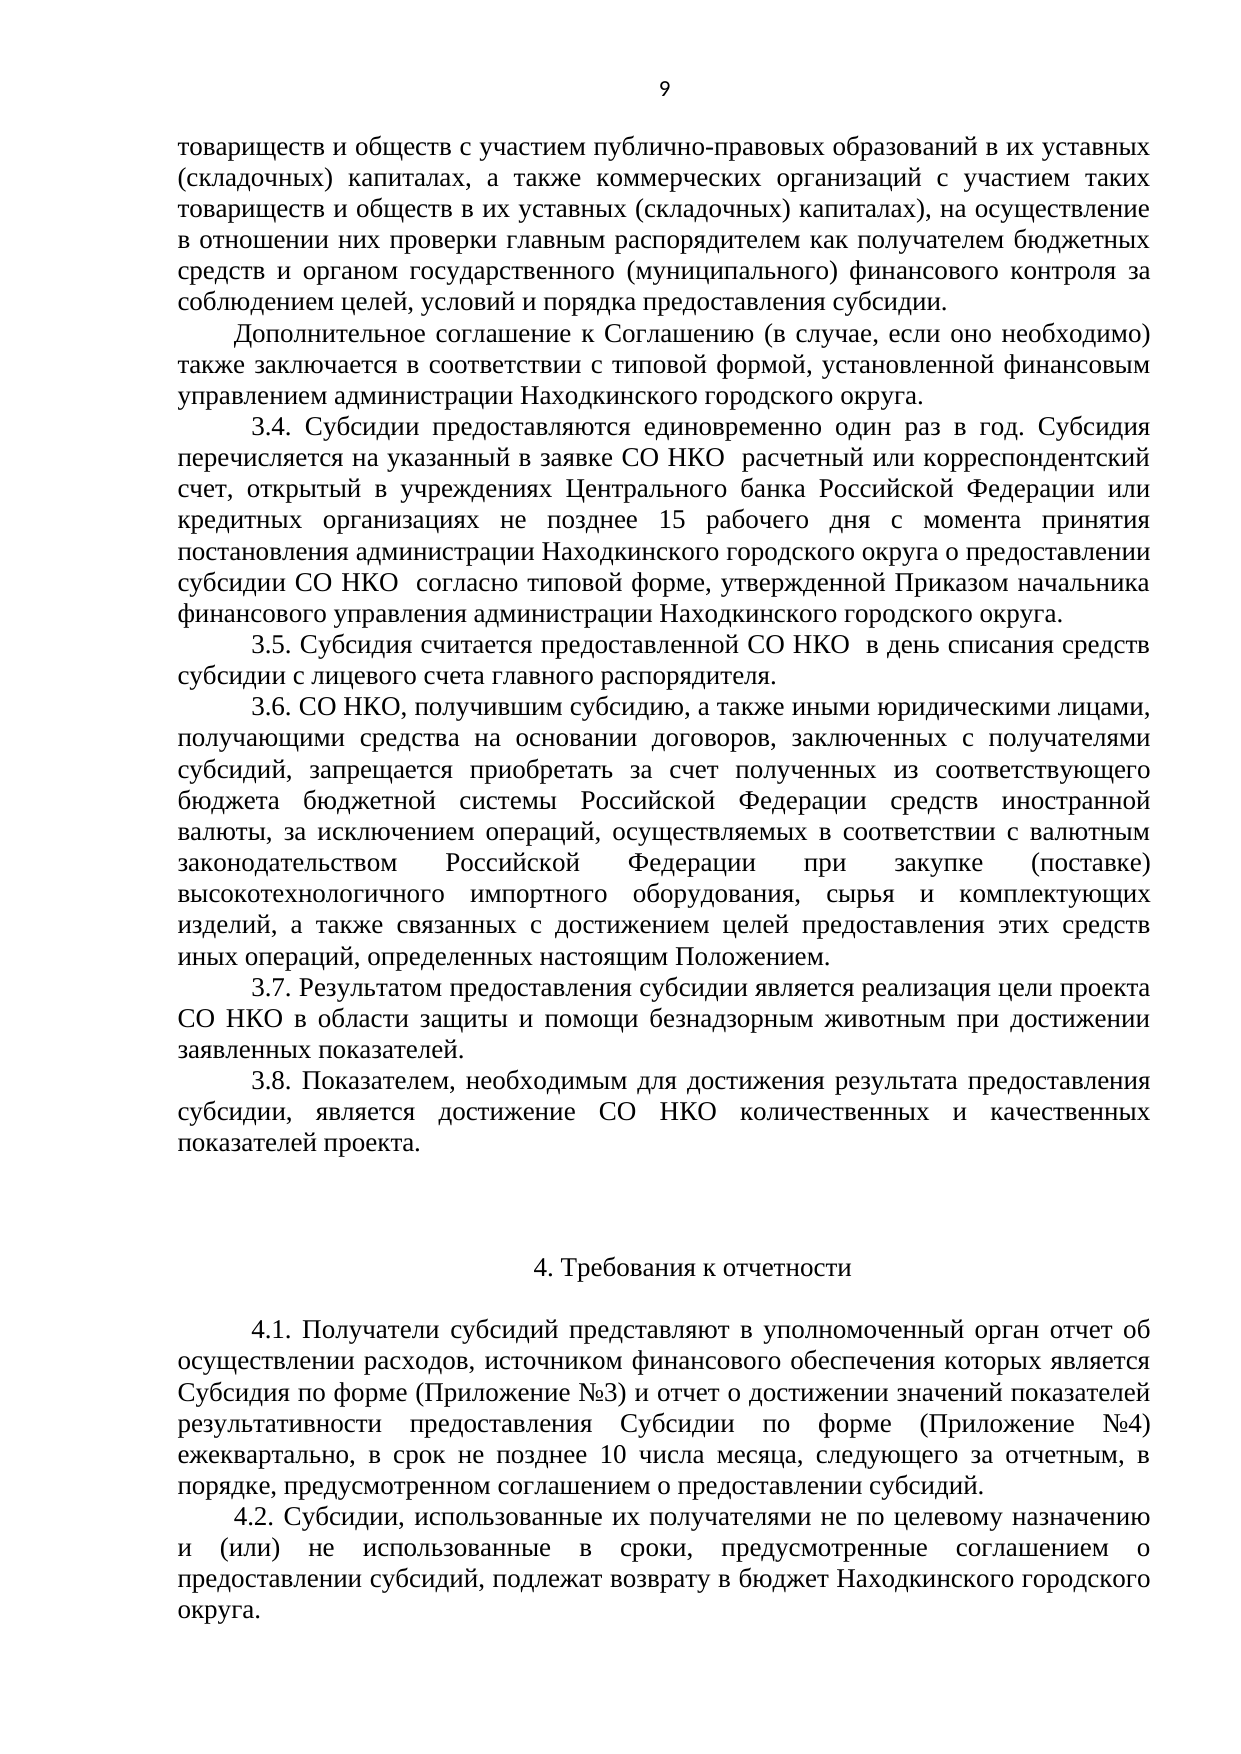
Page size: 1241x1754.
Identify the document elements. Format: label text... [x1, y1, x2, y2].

text 3.4. Субсидии предоставляются единовременно один раз в год. Субсидия перечисляется на указанный в заявке СО НКО расчетный или корреспондентский счет, открытый в учреждениях Центрального банка Российской Федерации или кредитных организациях не позднее 15 рабочего дня с момента принятия постановления администрации Находкинского городского округа о предоставлении субсидии СО НКО согласно типовой форме, утвержденной Приказом начальника финансового управления администрации Находкинского городского округа. [177, 410, 1152, 628]
text 4.2. Субсидии, использованные их получателями не по целевому назначению и (или) не использованные в сроки, предусмотренные соглашением о предоставлении субсидий, подлежат возврату в бюджет Находкинского городского округа. [177, 1500, 1152, 1625]
text 4. Требования к отчетности [177, 1251, 1152, 1282]
text 3.6. СО НКО, получившим субсидию, а также иными юридическими лицами, получающими средства на основании договоров, заключенных с получателями субсидий, запрещается приобретать за счет полученных из соответствующего бюджета бюджетной системы Российской Федерации средств иностранной валюты, за исключением операций, осуществляемых в соответствии с валютным законодательством Российской Федерации при закупке (поставке) высокотехнологичного импортного оборудования, сырья и комплектующих изделий, а также связанных с достижением целей предоставления этих средств иных операций, определенных настоящим Положением. [177, 690, 1152, 971]
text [177, 130, 1152, 317]
text 3.7. Результатом предоставления субсидии является реализация цели проекта СО НКО в области защиты и помощи безнадзорным животным при достижении заявленных показателей. [177, 971, 1152, 1064]
text 4.1. Получатели субсидий представляют в уполномоченный орган отчет об осуществлении расходов, источником финансового обеспечения которых является Субсидия по форме (Приложение №3) и отчет о достижении значений показателей результативности предоставления Субсидии по форме (Приложение №4) ежеквартально, в срок не позднее 10 числа месяца, следующего за отчетным, в порядке, предусмотренном соглашением о предоставлении субсидий. [177, 1313, 1152, 1500]
text Дополнительное соглашение к Соглашению (в случае, если оно необходимо) также заключается в соответствии с типовой формой, установленной финансовым управлением администрации Находкинского городского округа. [177, 317, 1152, 410]
text 3.8. Показателем, необходимым для достижения результата предоставления субсидии, является достижение СО НКО количественных и качественных показателей проекта. [177, 1064, 1152, 1158]
text 3.5. Субсидия считается предоставленной СО НКО в день списания средств субсидии с лицевого счета главного распорядителя. [177, 628, 1152, 690]
